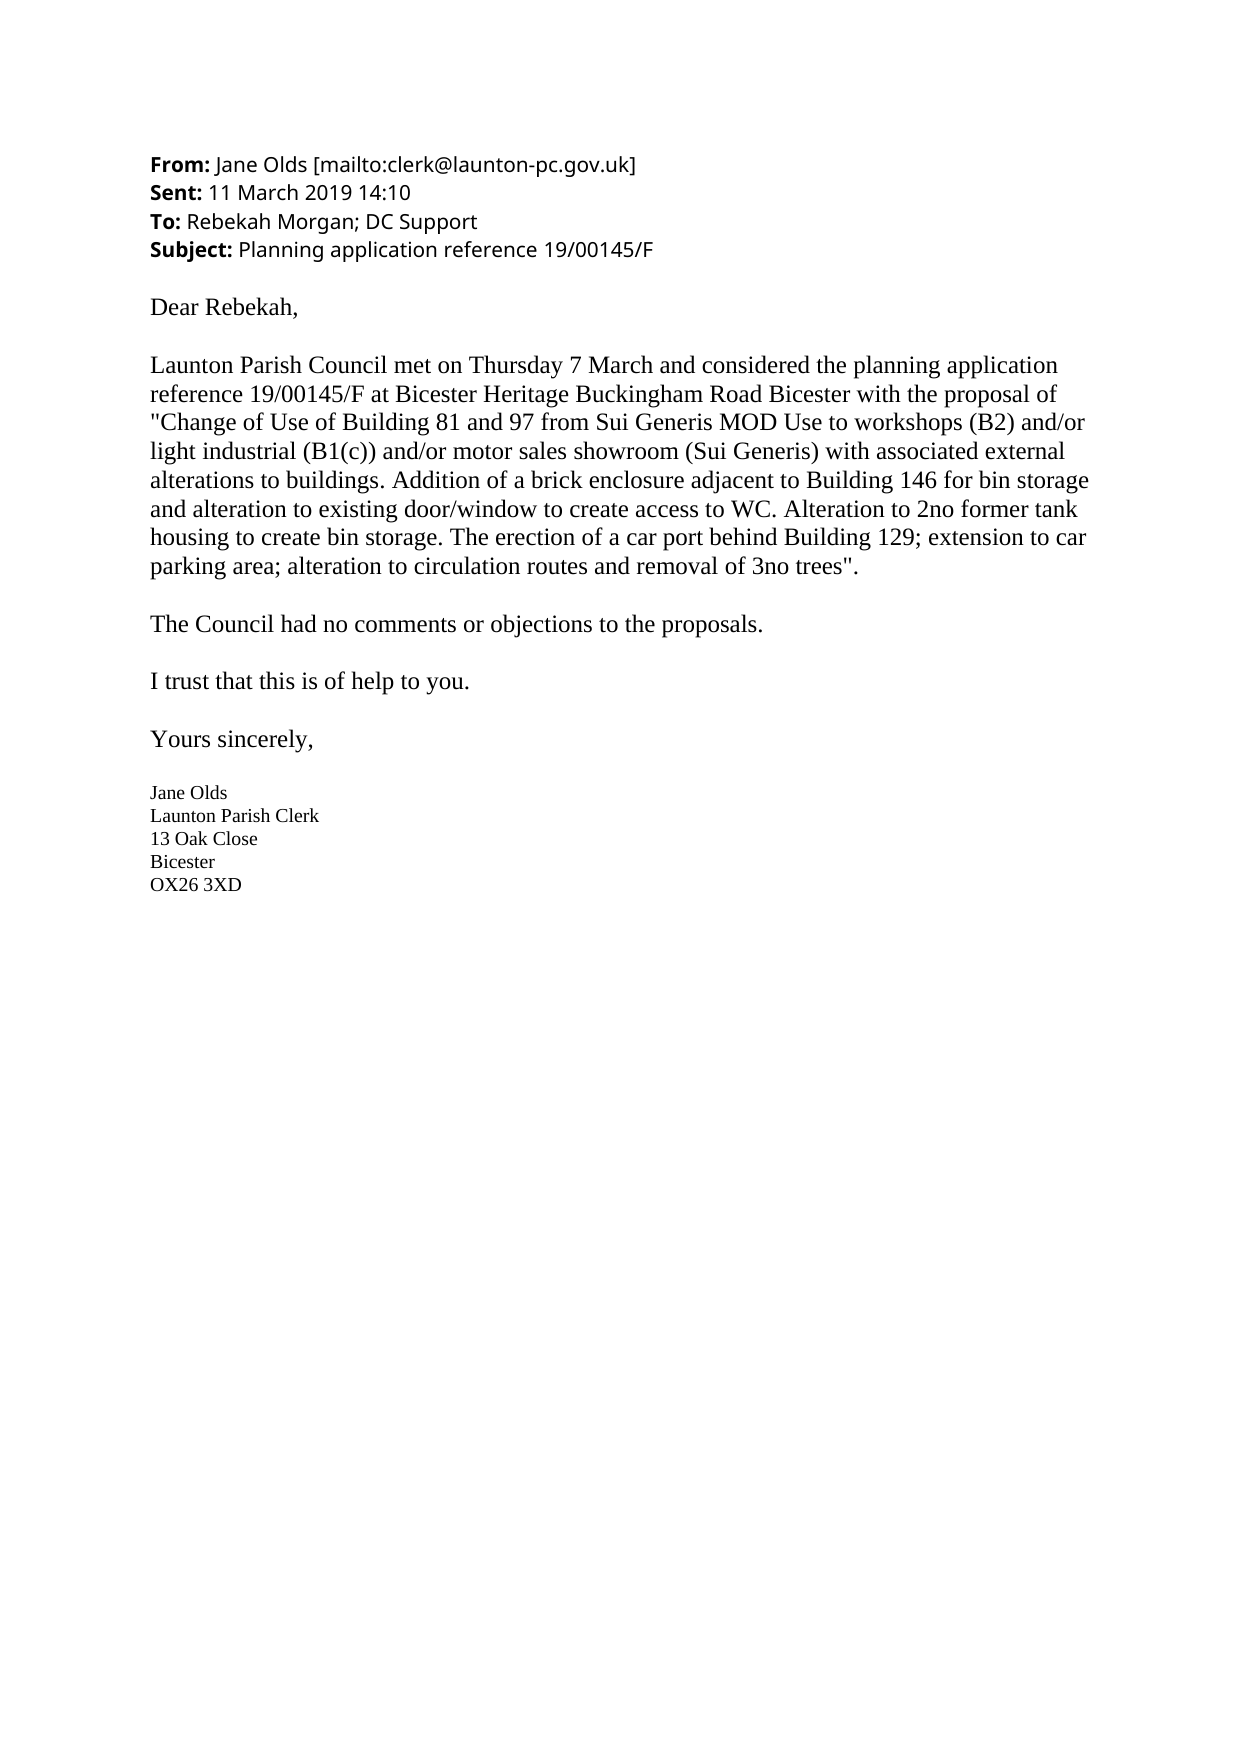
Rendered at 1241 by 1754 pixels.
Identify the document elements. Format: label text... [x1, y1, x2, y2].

text Dear Rebekah, [150, 292, 1090, 321]
text Jane Olds [150, 781, 1090, 804]
text Yours sincerely, [150, 724, 1090, 752]
text OX26 3XD [150, 872, 1090, 895]
text I trust that this is of help to you. [150, 666, 1090, 695]
text 13 Oak Close [150, 827, 1090, 850]
text Launton Parish Council met on Thursday 7 March and considered the planning application reference 19/00145/F at Bicester Heritage Buckingham Road Bicester with the proposal of "Change of Use of Building 81 and 97 from Sui Generis MOD Use to workshops (B2) and/or light industrial (B1(c)) and/or motor sales showroom (Sui Generis) with associated external alterations to buildings. Addition of a brick enclosure adjacent to Building 146 for bin storage and alteration to existing door/window to create access to WC. Alteration to 2no former tank housing to create bin storage. The erection of a car port behind Building 129; extension to car parking area; alteration to circulation routes and removal of 3no trees". [150, 350, 1090, 580]
text Bicester [150, 850, 1090, 872]
text Launton Parish Clerk [150, 804, 1090, 827]
text The Council had no comments or objections to the proposals. [150, 609, 1090, 637]
text From: Jane Olds [mailto:clerk@launton-pc.gov.uk] Sent: 11 March 2019 14:10 To: Rebekah Morgan; DC Support Subject: Planning application reference 19/00145/F [150, 150, 1090, 264]
